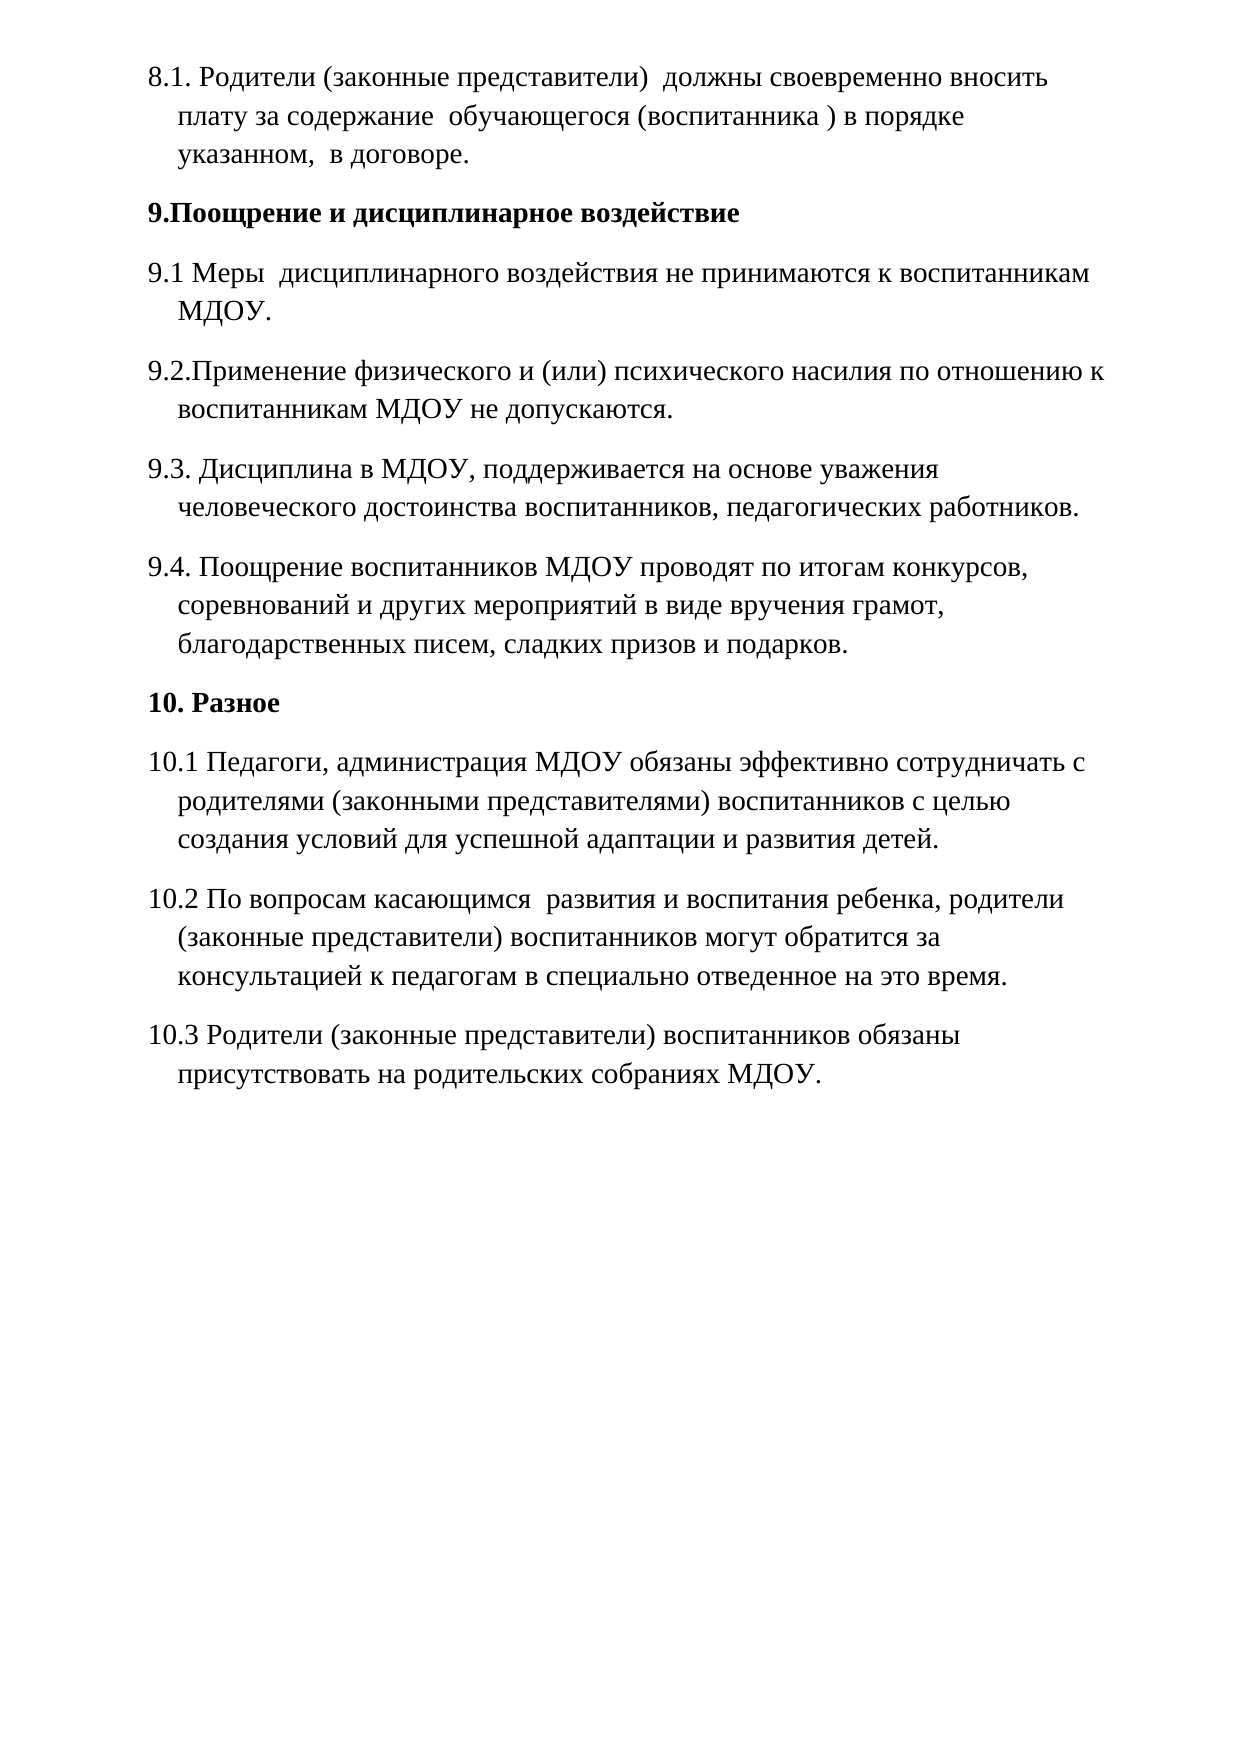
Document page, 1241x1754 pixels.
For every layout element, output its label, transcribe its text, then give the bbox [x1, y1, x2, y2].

text 9.4. Поощрение воспитанников МДОУ проводят по итогам конкурсов, соревнований и других мероприятий в виде вручения грамот, благодарственных писем, сладких призов и подарков. [148, 549, 1107, 659]
text 9.Поощрение и дисциплинарное воздействие [148, 196, 1107, 229]
text 10. Разное [148, 685, 1107, 719]
text 9.3. Дисциплина в МДОУ, поддерживается на основе уважения человеческого достоинства воспитанников, педагогических работников. [148, 451, 1107, 523]
text 10.2 По вопросам касающимся развития и воспитания ребенка, родители (законные представители) воспитанников могут обратится за консультацией к педагогам в специально отведенное на это время. [148, 881, 1107, 992]
text 10.1 Педагоги, администрация МДОУ обязаны эффективно сотрудничать с родителями (законными представителями) воспитанников с целью создания условий для успешной адаптации и развития детей. [148, 744, 1107, 855]
text 9.2.Применение физического и (или) психического насилия по отношению к воспитанникам МДОУ не допускаются. [148, 353, 1107, 425]
text 9.1 Меры дисциплинарного воздействия не принимаются к воспитанникам МДОУ. [148, 255, 1107, 327]
text 8.1. Родители (законные представители) должны своевременно вносить плату за содержание обучающегося (воспитанника ) в порядке указанном, в договоре. [148, 59, 1107, 170]
text 10.3 Родители (законные представители) воспитанников обязаны присутствовать на родительских собраниях МДОУ. [148, 1017, 1107, 1089]
